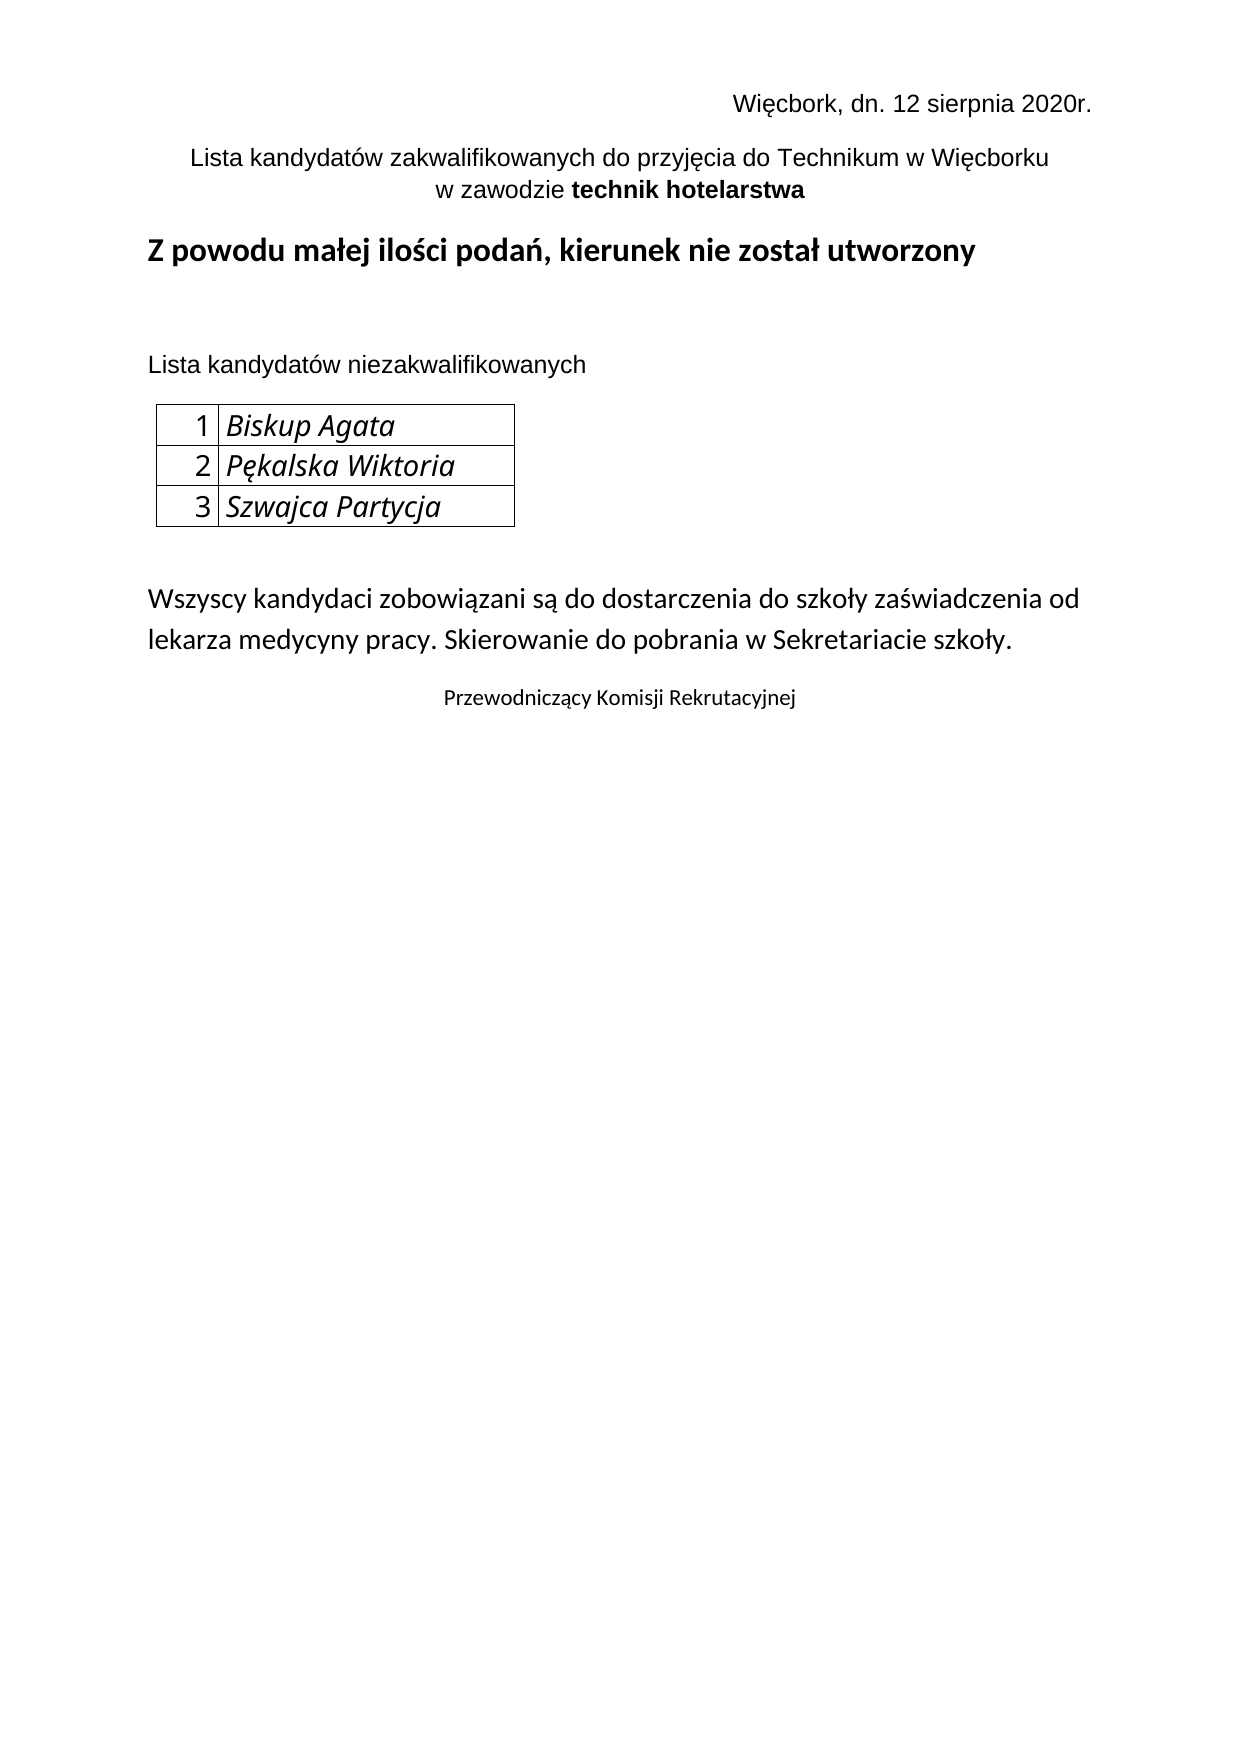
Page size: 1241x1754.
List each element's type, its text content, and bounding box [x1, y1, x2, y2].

text Więcbork, dn. 12 sierpnia 2020r. [148, 89, 1093, 117]
text Z powodu małej ilości podań, kierunek nie został utworzony [148, 229, 1093, 270]
table_cell 2 [157, 446, 218, 485]
text Lista kandydatów zakwalifikowanych do przyjęcia do Technikum w Więcborku w zawodzie technik hotelarstwa [148, 142, 1093, 204]
table_cell Pękalska Wiktoria [219, 446, 514, 485]
table_cell Szwajca Partycja [219, 486, 514, 526]
text Wszyscy kandydaci zobowiązani są do dostarczenia do szkoły zaświadczenia od lekarza medycyny pracy. Skierowanie do pobrania w Sekretariacie szkoły. [148, 580, 1093, 657]
table_header 1 [157, 405, 218, 444]
table_header Biskup Agata [219, 405, 514, 444]
table_cell 3 [157, 486, 218, 526]
text Lista kandydatów niezakwalifikowanych [148, 350, 1093, 379]
text Przewodniczący Komisji Rekrutacyjnej [148, 683, 1093, 711]
